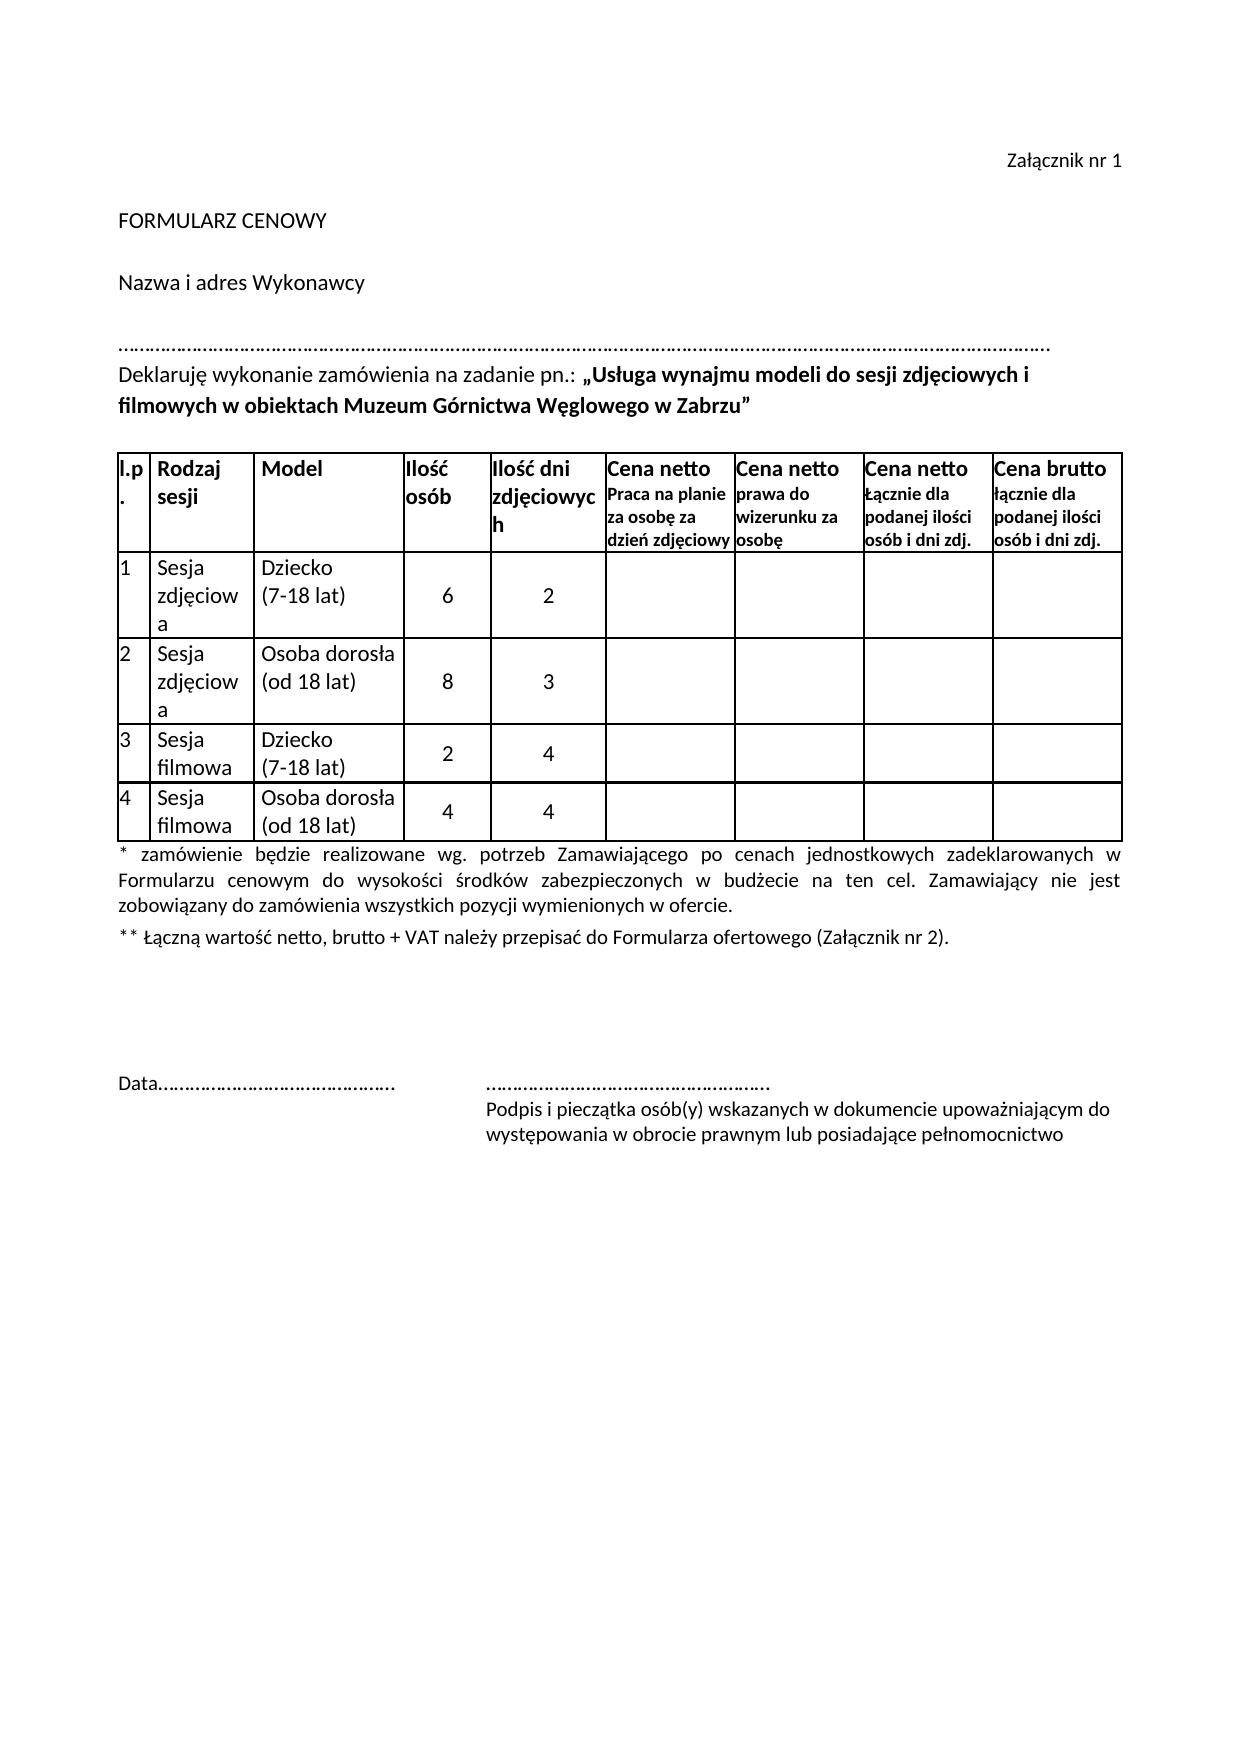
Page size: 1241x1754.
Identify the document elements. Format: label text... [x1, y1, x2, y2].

table_cell Dziecko (7-18 lat) [255, 725, 403, 781]
table_cell [607, 553, 734, 637]
text Załącznik nr 1 [118, 148, 1122, 173]
table_cell 2 [405, 725, 490, 781]
table_cell 3 [492, 639, 605, 723]
table_cell [865, 725, 992, 781]
table_cell [994, 553, 1121, 637]
table_cell [994, 725, 1121, 781]
table_header Cena netto prawa do wizerunku za osobę [736, 454, 863, 551]
text FORMULARZ CENOWY [118, 206, 1122, 234]
table_cell Sesja zdjęciowa [151, 639, 253, 723]
text Data……………………………………… [118, 1068, 443, 1124]
table_cell 3 [119, 725, 149, 781]
text ** Łączną wartość netto, brutto + VAT należy przepisać do Formularza ofertowego (Załącznik nr 2). [118, 924, 1122, 949]
table_cell Osoba dorosła (od 18 lat) [255, 639, 403, 723]
table_cell 2 [119, 639, 149, 723]
table_cell 4 [405, 784, 490, 839]
table_cell [994, 784, 1121, 839]
text ……………………………………………… [486, 1068, 1122, 1096]
table_cell 4 [119, 784, 149, 839]
table_cell [865, 639, 992, 723]
table_cell 6 [405, 553, 490, 637]
table_cell [736, 725, 863, 781]
table_header Model [255, 454, 403, 551]
table_cell [607, 784, 734, 839]
table_header l.p. [119, 454, 149, 551]
text * zamówienie będzie realizowane wg. potrzeb Zamawiającego po cenach jednostkowych zadeklarowanych w Formularzu cenowym do wysokości środków zabezpieczonych w budżecie na ten cel. Zamawiający nie jest zobowiązany do zamówienia wszystkich pozycji wymienionych w ofercie. [118, 842, 1122, 918]
table_cell 8 [405, 639, 490, 723]
table_header Rodzaj sesji [151, 454, 253, 551]
table_cell 1 [119, 553, 149, 637]
text Podpis i pieczątka osób(y) wskazanych w dokumencie upoważniającym do występowania w obrocie prawnym lub posiadające pełnomocnictwo [486, 1096, 1122, 1147]
table_cell [736, 639, 863, 723]
table_header Cena brutto łącznie dla podanej ilości osób i dni zdj. [994, 454, 1121, 551]
table_header Ilość dni zdjęciowych [492, 454, 605, 551]
text Nazwa i adres Wykonawcy [118, 268, 1122, 296]
text Deklaruję wykonanie zamówienia na zadanie pn.: „Usługa wynajmu modeli do sesji zdjęciowych i filmowych w obiektach Muzeum Górnictwa Węglowego w Zabrzu” [118, 360, 1122, 419]
table_cell [994, 639, 1121, 723]
table_cell [736, 553, 863, 637]
table_cell Sesja zdjęciowa [151, 553, 253, 637]
table_cell Sesja filmowa [151, 725, 253, 781]
table_cell [865, 784, 992, 839]
table_cell [607, 725, 734, 781]
table_header Cena netto Łącznie dla podanej ilości osób i dni zdj. [865, 454, 992, 551]
table_cell 4 [492, 725, 605, 781]
table_cell 4 [492, 784, 605, 839]
table_cell 2 [492, 553, 605, 637]
table_cell [865, 553, 992, 637]
table_cell [736, 784, 863, 839]
table_header Ilość osób [405, 454, 490, 551]
table_cell Dziecko (7-18 lat) [255, 553, 403, 637]
table_header Cena netto Praca na planie za osobę za dzień zdjęciowy [607, 454, 734, 551]
table_cell Sesja filmowa [151, 784, 253, 839]
table_cell [607, 639, 734, 723]
text …………………………………………………………………………………………………………………………………………………………… [118, 329, 1122, 357]
table_cell Osoba dorosła (od 18 lat) [255, 784, 403, 839]
